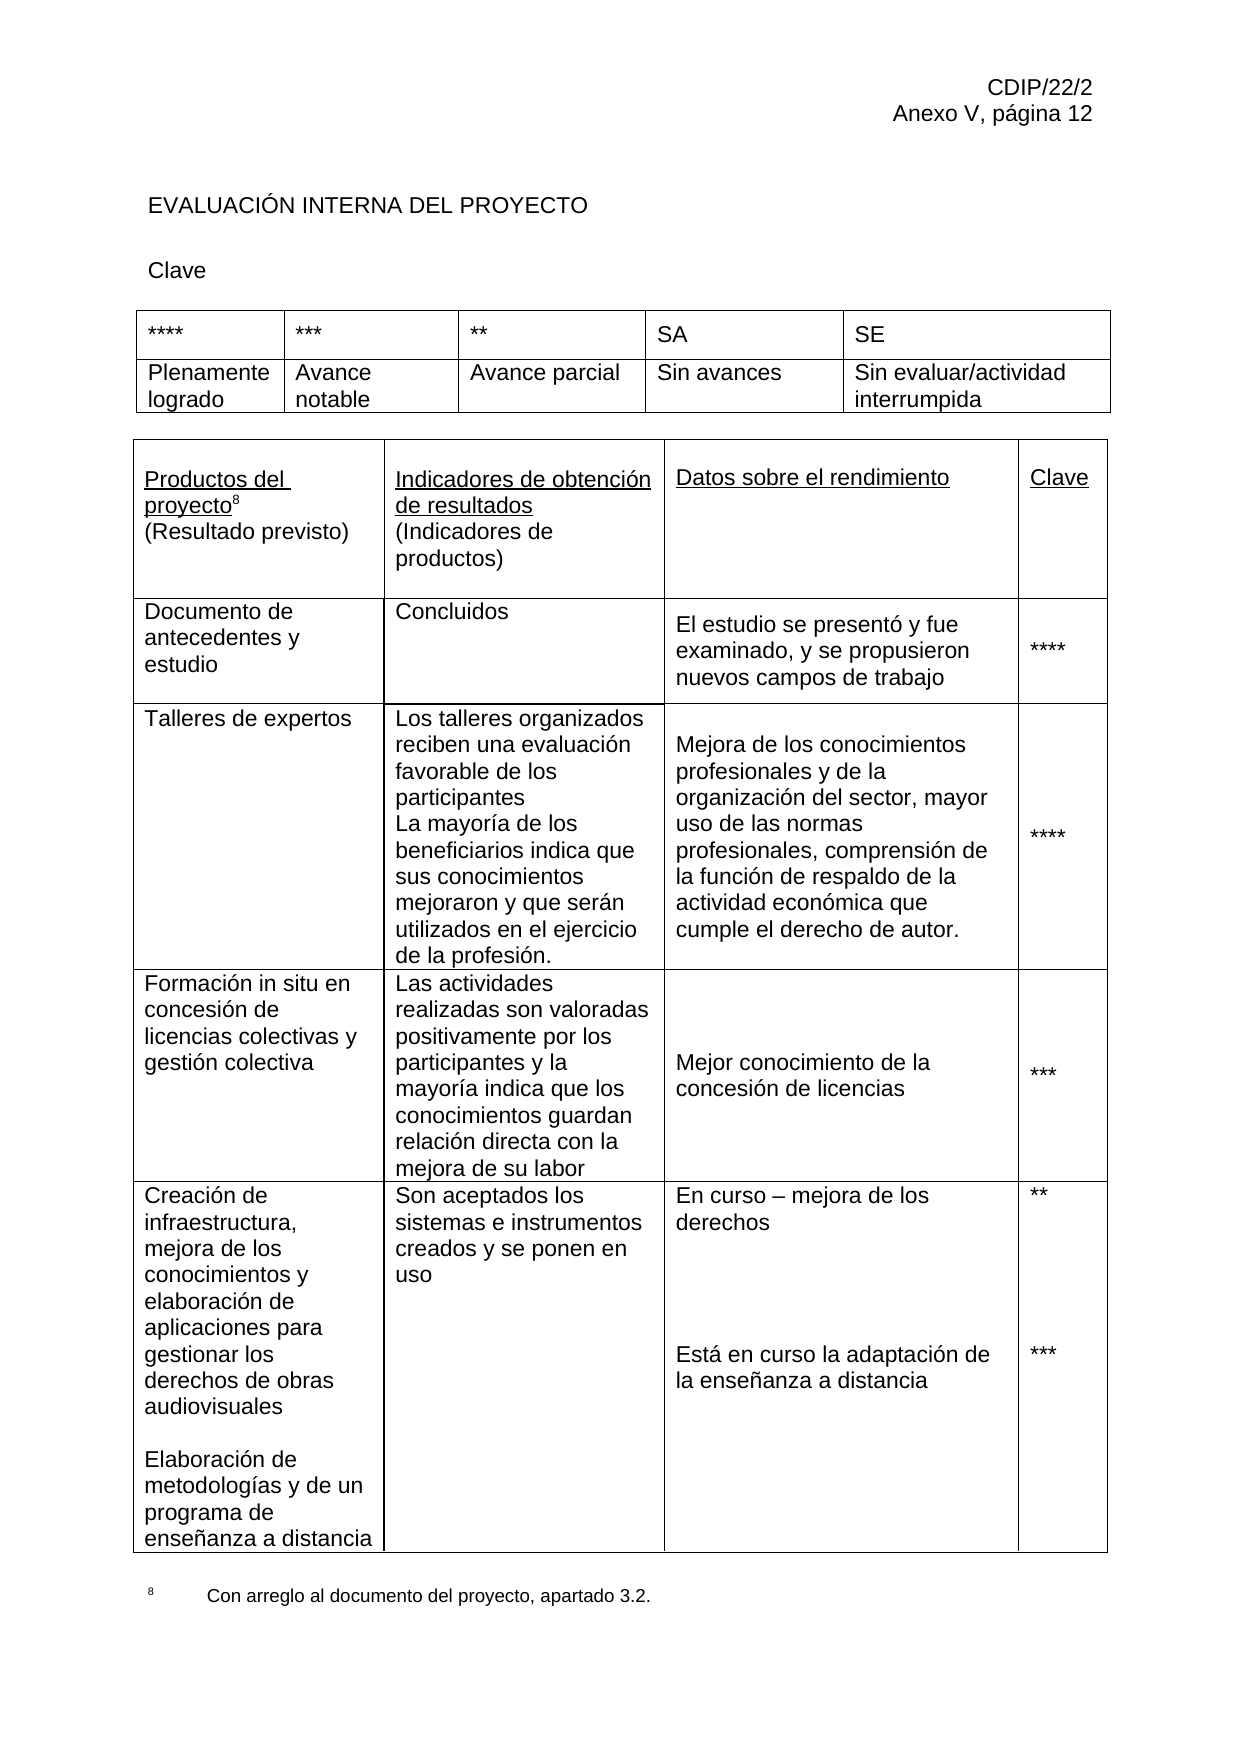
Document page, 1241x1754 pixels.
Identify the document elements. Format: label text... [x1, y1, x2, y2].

table_header *** [285, 311, 458, 359]
table_cell Mejora de los conocimientos profesionales y de la organización del sector, mayor uso de las normas profesionales, comprensión de la función de respaldo de la actividad económica que cumple el derecho de autor. [665, 704, 1018, 968]
table_cell Avance parcial [459, 360, 645, 412]
table_cell **** [1019, 599, 1107, 703]
table_header Indicadores de obtención de resultados (Indicadores de productos) [385, 440, 664, 597]
table_cell Concluidos [385, 599, 664, 703]
table_cell Los talleres organizados reciben una evaluación favorable de los participantes La mayoría de los beneficiarios indica que sus conocimientos mejoraron y que serán utilizados en el ejercicio de la profesión. [385, 705, 664, 968]
table_header ** [459, 311, 645, 359]
table_cell El estudio se presentó y fue examinado, y se propusieron nuevos campos de trabajo [665, 599, 1018, 703]
table_cell **** [1019, 704, 1107, 968]
table_cell Mejor conocimiento de la concesión de licencias [665, 970, 1018, 1181]
table_cell *** [1019, 970, 1107, 1181]
table_header Productos del proyecto (Resultado previsto) [134, 440, 384, 597]
table_cell Sin evaluar/actividad interrumpida [844, 360, 1110, 412]
table_header EVALUACIÓN INTERNA DEL PROYECTO [136, 179, 1104, 231]
table_header **** [137, 311, 284, 359]
table_cell Documento de antecedentes y estudio [134, 599, 383, 703]
table_header Datos sobre el rendimiento [665, 440, 1018, 597]
table_header SE [844, 311, 1110, 359]
table_header SA [646, 311, 843, 359]
table_cell Formación in situ en concesión de licencias colectivas y gestión colectiva [134, 970, 383, 1181]
table_cell Talleres de expertos [134, 704, 383, 968]
table_cell Sin avances [646, 360, 843, 412]
table_cell Plenamente logrado [137, 360, 284, 412]
table_cell Avance notable [285, 360, 458, 412]
table_header Clave [1019, 440, 1107, 597]
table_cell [665, 1182, 1018, 1551]
table_cell Las actividades realizadas son valoradas positivamente por los participantes y la mayoría indica que los conocimientos guardan relación directa con la mejora de su labor [385, 970, 664, 1181]
text Clave [148, 257, 1093, 283]
table_cell ** *** [1019, 1182, 1107, 1551]
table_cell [134, 1182, 383, 1551]
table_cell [385, 1182, 664, 1551]
